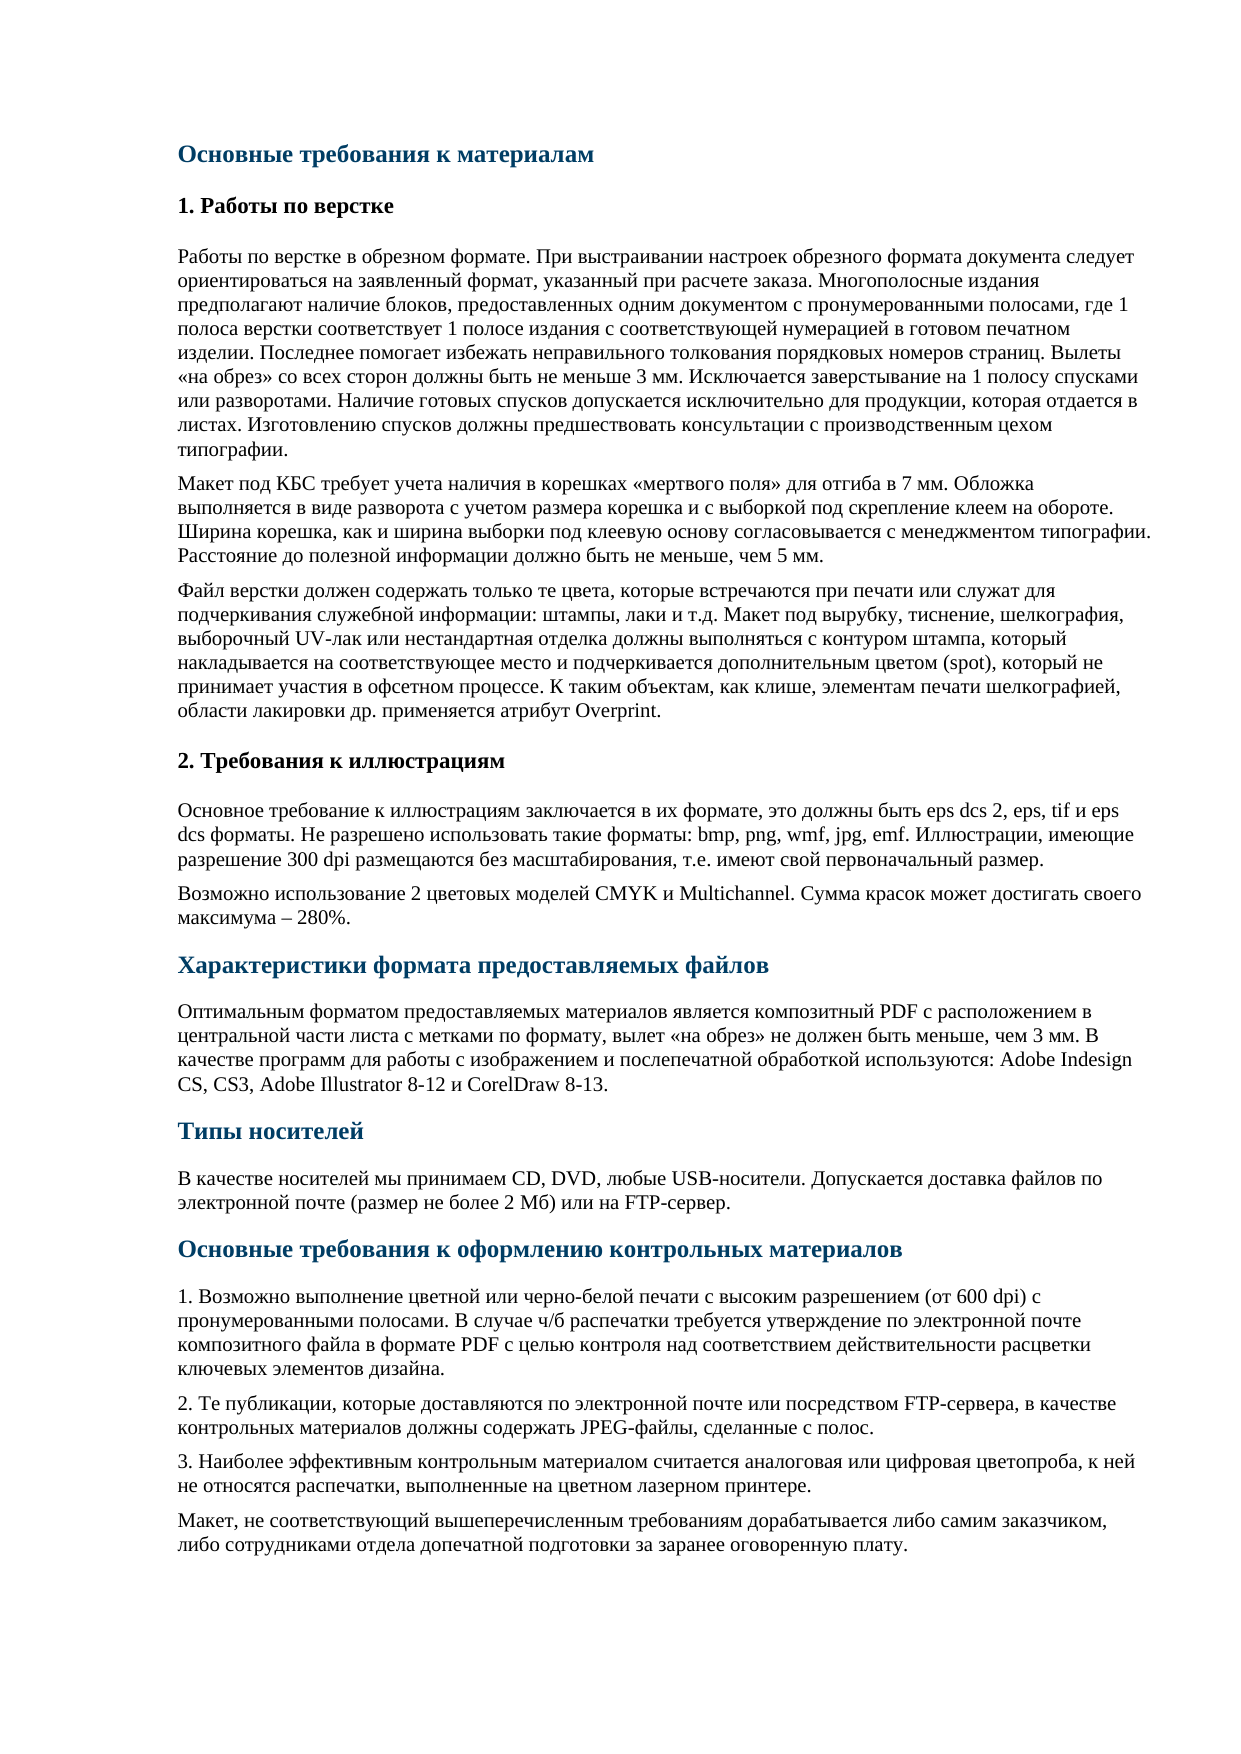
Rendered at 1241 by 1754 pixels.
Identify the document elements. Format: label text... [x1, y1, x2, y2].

text Возможно использование 2 цветовых моделей CMYK и Multichannel. Сумма красок может достигать своего максимума – 280%. [177, 881, 1152, 929]
text Основные требования к материалам [177, 139, 1152, 168]
text Основные требования к оформлению контрольных материалов [177, 1234, 1152, 1263]
text Основное требование к иллюстрациям заключается в их формате, это должны быть eps dcs 2, eps, tif и eps dcs форматы. Не разрешено использовать такие форматы: bmp, png, wmf, jpg, emf. Иллюстрации, имеющие разрешение 300 dpi размещаются без масштабирования, т.е. имеют свой первоначальный размер. [177, 798, 1152, 871]
text 1. Работы по верстке [177, 193, 1152, 219]
text Макет под КБС требует учета наличия в корешках «мертвого поля» для отгиба в 7 мм. Обложка выполняется в виде разворота с учетом размера корешка и с выборкой под скрепление клеем на обороте. Ширина корешка, как и ширина выборки под клеевую основу согласовывается с менеджментом типографии. Расстояние до полезной информации должно быть не меньше, чем 5 мм. [177, 471, 1152, 567]
text Файл верстки должен содержать только те цвета, которые встречаются при печати или служат для подчеркивания служебной информации: штампы, лаки и т.д. Макет под вырубку, тиснение, шелкография, выборочный UV-лак или нестандартная отделка должны выполняться с контуром штампа, который накладывается на соответствующее место и подчеркивается дополнительным цветом (spot), который не принимает участия в офсетном процессе. К таким объектам, как клише, элементам печати шелкографией, области лакировки др. применяется атрибут Overprint. [177, 578, 1152, 722]
text 2. Требования к иллюстрациям [177, 747, 1152, 773]
text 2. Те публикации, которые доставляются по электронной почте или посредством FTP-сервера, в качестве контрольных материалов должны содержать JPEG-файлы, сделанные с полос. [177, 1391, 1152, 1439]
text Характеристики формата предоставляемых файлов [177, 950, 1152, 978]
text Оптимальным форматом предоставляемых материалов является композитный PDF с расположением в центральной части листа с метками по формату, вылет «на обрез» не должен быть меньше, чем 3 мм. В качестве программ для работы с изображением и послепечатной обработкой используются: Adobe Indesign CS, CS3, Adobe Illustrator 8-12 и CorelDraw 8-13. [177, 999, 1152, 1096]
text Типы носителей [177, 1116, 1152, 1145]
text В качестве носителей мы принимаем CD, DVD, любые USB-носители. Допускается доставка файлов по электронной почте (размер не более 2 Мб) или на FTP-сервер. [177, 1166, 1152, 1214]
text Макет, не соответствующий вышеперечисленным требованиям дорабатывается либо самим заказчиком, либо сотрудниками отдела допечатной подготовки за заранее оговоренную плату. [177, 1508, 1152, 1556]
text 1. Возможно выполнение цветной или черно-белой печати с высоким разрешением (от 600 dpi) с пронумерованными полосами. В случае ч/б распечатки требуется утверждение по электронной почте композитного файла в формате PDF с целью контроля над соответствием действительности расцветки ключевых элементов дизайна. [177, 1284, 1152, 1380]
text 3. Наиболее эффективным контрольным материалом считается аналоговая или цифровая цветопроба, к ней не относятся распечатки, выполненные на цветном лазерном принтере. [177, 1449, 1152, 1497]
text Работы по верстке в обрезном формате. При выстраивании настроек обрезного формата документа следует ориентироваться на заявленный формат, указанный при расчете заказа. Многополосные издания предполагают наличие блоков, предоставленных одним документом с пронумерованными полосами, где 1 полоса верстки соответствует 1 полосе издания с соответствующей нумерацией в готовом печатном изделии. Последнее помогает избежать неправильного толкования порядковых номеров страниц. Вылеты «на обрез» со всех сторон должны быть не меньше 3 мм. Исключается заверстывание на 1 полосу спусками или разворотами. Наличие готовых спусков допускается исключительно для продукции, которая отдается в листах. Изготовлению спусков должны предшествовать консультации с производственным цехом типографии. [177, 244, 1152, 461]
